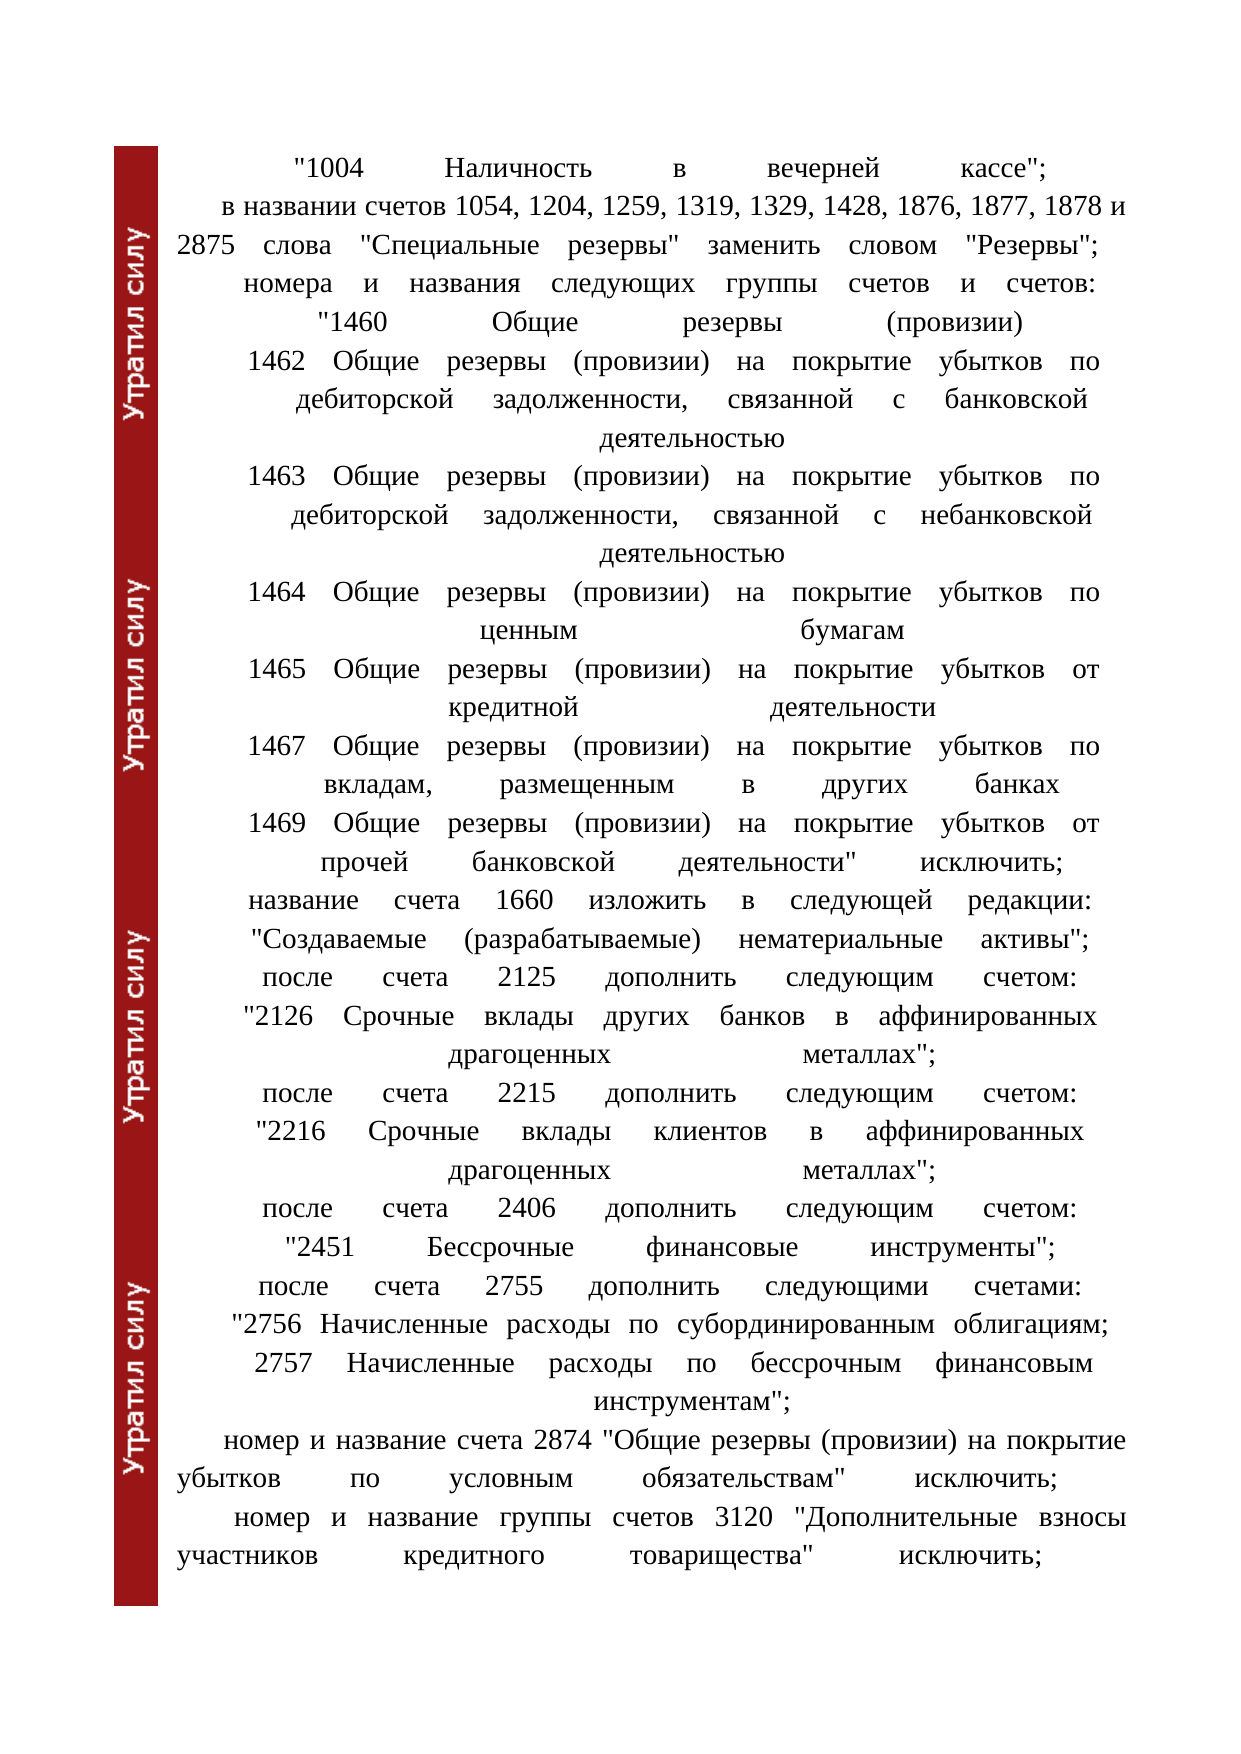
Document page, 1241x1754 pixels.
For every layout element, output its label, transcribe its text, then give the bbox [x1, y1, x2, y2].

picture [114, 146, 158, 150]
picture [114, 1571, 158, 1606]
